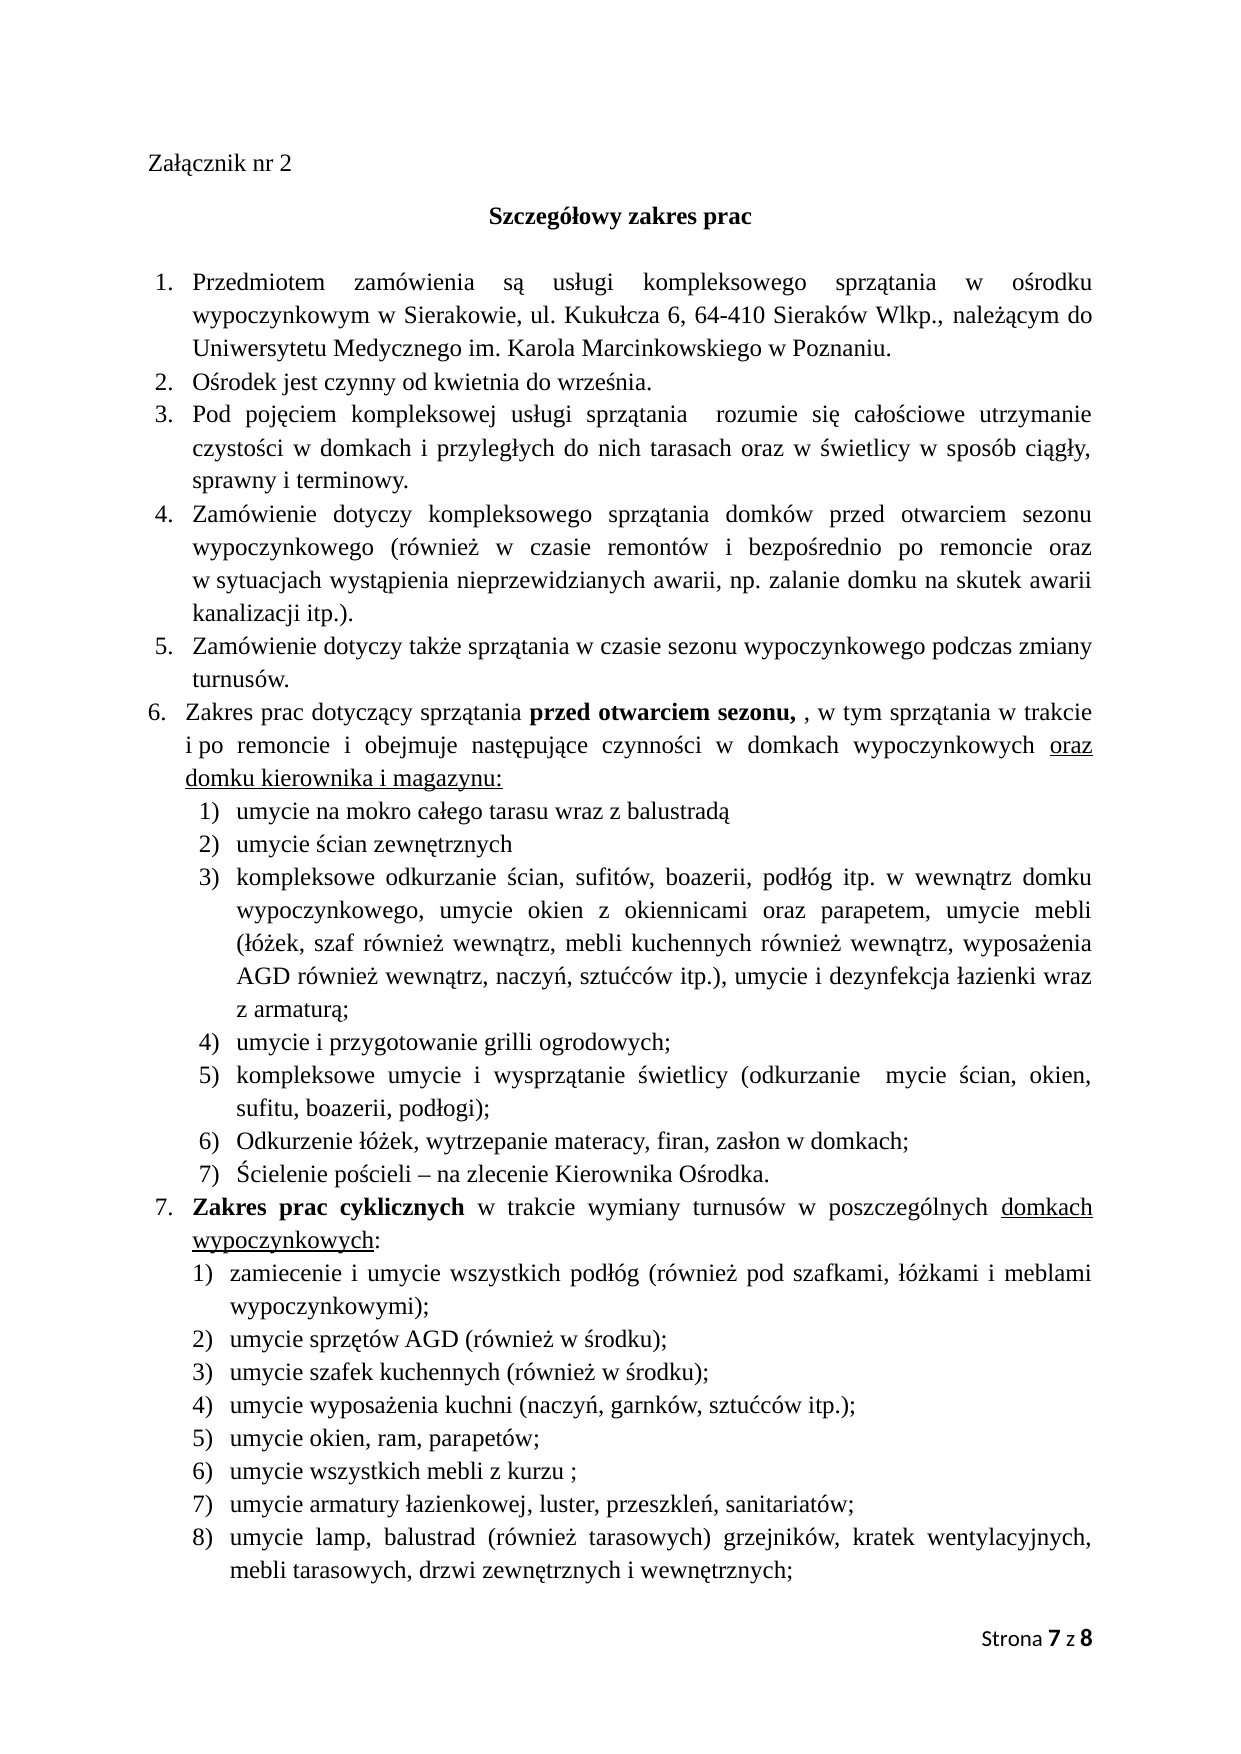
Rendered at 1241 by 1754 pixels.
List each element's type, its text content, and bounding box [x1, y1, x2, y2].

text Szczegółowy zakres prac [148, 201, 1093, 230]
list umycie ścian zewnętrznych [199, 829, 1093, 858]
list Ośrodek jest czynny od kwietnia do września. [154, 367, 1093, 395]
list Zakres prac dotyczący sprzątania przed otwarciem sezonu, , w tym sprzątania w trakcie i po remoncie i obejmuje następujące czynności w domkach wypoczynkowych oraz domku kierownika i magazynu: [148, 697, 1093, 792]
list umycie szafek kuchennych (również w środku); [192, 1357, 1093, 1386]
list kompleksowe umycie i wysprzątanie świetlicy (odkurzanie mycie ścian, okien, sufitu, boazerii, podłogi); [199, 1060, 1093, 1122]
list Pod pojęciem kompleksowej usługi sprzątania rozumie się całościowe utrzymanie czystości w domkach i przyległych do nich tarasach oraz w świetlicy w sposób ciągły, sprawny i terminowy. [154, 399, 1093, 494]
list umycie lamp, balustrad (również tarasowych) grzejników, kratek wentylacyjnych, mebli tarasowych, drzwi zewnętrznych i wewnętrznych; [192, 1522, 1093, 1584]
list kompleksowe odkurzanie ścian, sufitów, boazerii, podłóg itp. w wewnątrz domku wypoczynkowego, umycie okien z okiennicami oraz parapetem, umycie mebli (łóżek, szaf również wewnątrz, mebli kuchennych również wewnątrz, wyposażenia AGD również wewnątrz, naczyń, sztućców itp.), umycie i dezynfekcja łazienki wraz z armaturą; [199, 862, 1093, 1023]
list umycie i przygotowanie grilli ogrodowych; [199, 1027, 1093, 1056]
list Zamówienie dotyczy także sprzątania w czasie sezonu wypoczynkowego podczas zmiany turnusów. [154, 631, 1093, 692]
list Odkurzenie łóżek, wytrzepanie materacy, firan, zasłon w domkach; [199, 1126, 1093, 1155]
list umycie wyposażenia kuchni (naczyń, garnków, sztućców itp.); [192, 1390, 1093, 1419]
list Przedmiotem zamówienia są usługi kompleksowego sprzątania w ośrodku wypoczynkowym w Sierakowie, ul. Kukułcza 6, 64-410 Sieraków Wlkp., należącym do Uniwersytetu Medycznego im. Karola Marcinkowskiego w Poznaniu. [154, 267, 1093, 362]
list Ścielenie pościeli – na zlecenie Kierownika Ośrodka. [199, 1159, 1093, 1188]
list Zakres prac cyklicznych w trakcie wymiany turnusów w poszczególnych domkach wypoczynkowych: [154, 1192, 1093, 1254]
list umycie na mokro całego tarasu wraz z balustradą [199, 796, 1093, 824]
list umycie wszystkich mebli z kurzu ; [192, 1456, 1093, 1485]
text Załącznik nr 2 [148, 148, 1093, 176]
list zamiecenie i umycie wszystkich podłóg (również pod szafkami, łóżkami i meblami wypoczynkowymi); [192, 1258, 1093, 1320]
list Zamówienie dotyczy kompleksowego sprzątania domków przed otwarciem sezonu wypoczynkowego (również w czasie remontów i bezpośrednio po remoncie oraz w sytuacjach wystąpienia nieprzewidzianych awarii, np. zalanie domku na skutek awarii kanalizacji itp.). [154, 499, 1093, 626]
list umycie sprzętów AGD (również w środku); [192, 1324, 1093, 1353]
list umycie armatury łazienkowej, luster, przeszkleń, sanitariatów; [192, 1489, 1093, 1518]
list umycie okien, ram, parapetów; [192, 1423, 1093, 1452]
